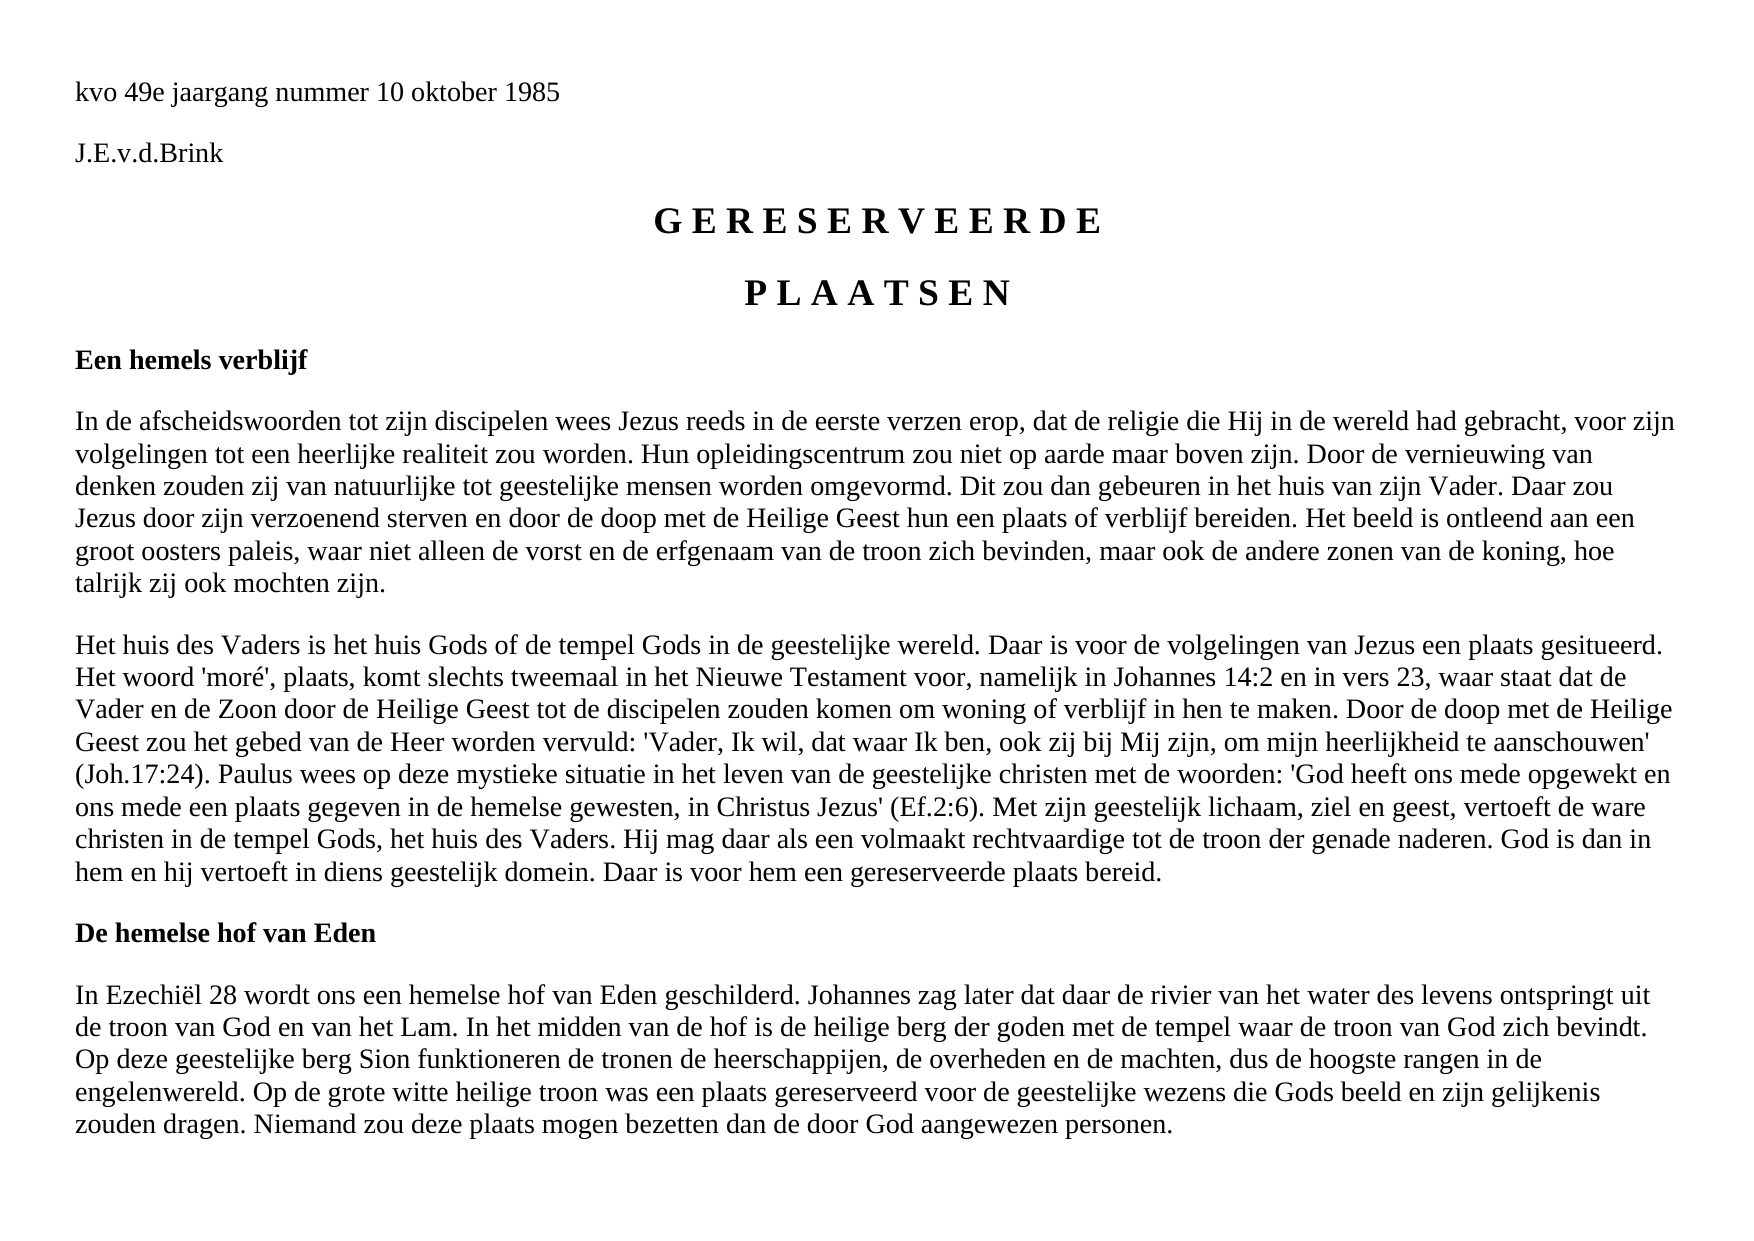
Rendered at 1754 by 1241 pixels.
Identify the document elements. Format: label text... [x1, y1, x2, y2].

text In de afscheidswoorden tot zijn discipelen wees Jezus reeds in de eerste verzen erop, dat de religie die Hij in de wereld had gebracht, voor zijn volgelingen tot een heerlijke realiteit zou worden. Hun opleidingscentrum zou niet op aarde maar boven zijn. Door de vernieuwing van denken zouden zij van natuurlijke tot geestelijke mensen worden omgevormd. Dit zou dan gebeuren in het huis van zijn Vader. Daar zou Jezus door zijn verzoenend sterven en door de doop met de Heilige Geest hun een plaats of verblijf bereiden. Het beeld is ontleend aan een groot oosters paleis, waar niet alleen de vorst en de erfgenaam van de troon zich bevinden, maar ook de andere zonen van de koning, hoe talrijk zij ook mochten zijn. [75, 404, 1679, 599]
text Het huis des Vaders is het huis Gods of de tempel Gods in de geestelijke wereld. Daar is voor de volgelingen van Jezus een plaats gesitueerd. Het woord 'moré', plaats, komt slechts tweemaal in het Nieuwe Testament voor, namelijk in Johannes 14:2 en in vers 23, waar staat dat de Vader en de Zoon door de Heilige Geest tot de discipelen zouden komen om woning of verblijf in hen te maken. Door de doop met de Heilige Geest zou het gebed van de Heer worden vervuld: 'Vader, Ik wil, dat waar Ik ben, ook zij bij Mij zijn, om mijn heerlijkheid te aanschouwen' (Joh.17:24). Paulus wees op deze mystieke situatie in het leven van de geestelijke christen met de woorden: 'God heeft ons mede opgewekt en ons mede een plaats gegeven in de hemelse gewesten, in Christus Jezus' (Ef.2:6). Met zijn geestelijk lichaam, ziel en geest, vertoeft de ware christen in de tempel Gods, het huis des Vaders. Hij mag daar als een volmaakt rechtvaardige tot de troon der genade naderen. God is dan in hem en hij vertoeft in diens geestelijk domein. Daar is voor hem een gereserveerde plaats bereid. [75, 628, 1679, 887]
text J.E.v.d.Brink [75, 137, 1679, 169]
text In Ezechiël 28 wordt ons een hemelse hof van Eden geschilderd. Johannes zag later dat daar de rivier van het water des levens ontspringt uit de troon van God en van het Lam. In het midden van de hof is de heilige berg der goden met de tempel waar de troon van God zich bevindt. Op deze geestelijke berg Sion funktioneren de tronen de heerschappijen, de overheden en de machten, dus de hoogste rangen in de engelenwereld. Op de grote witte heilige troon was een plaats gereserveerd voor de geestelijke wezens die Gods beeld en zijn gelijkenis zouden dragen. Niemand zou deze plaats mogen bezetten dan de door God aangewezen personen. [75, 978, 1679, 1140]
text De hemelse hof van Eden [75, 916, 1679, 948]
text kvo 49e jaargang nummer 10 oktober 1985 [75, 75, 1679, 107]
text G E R E S E R V E E R D E [75, 198, 1679, 241]
text P L A A T S E N [75, 270, 1679, 313]
text Een hemels verblijf [75, 343, 1679, 375]
